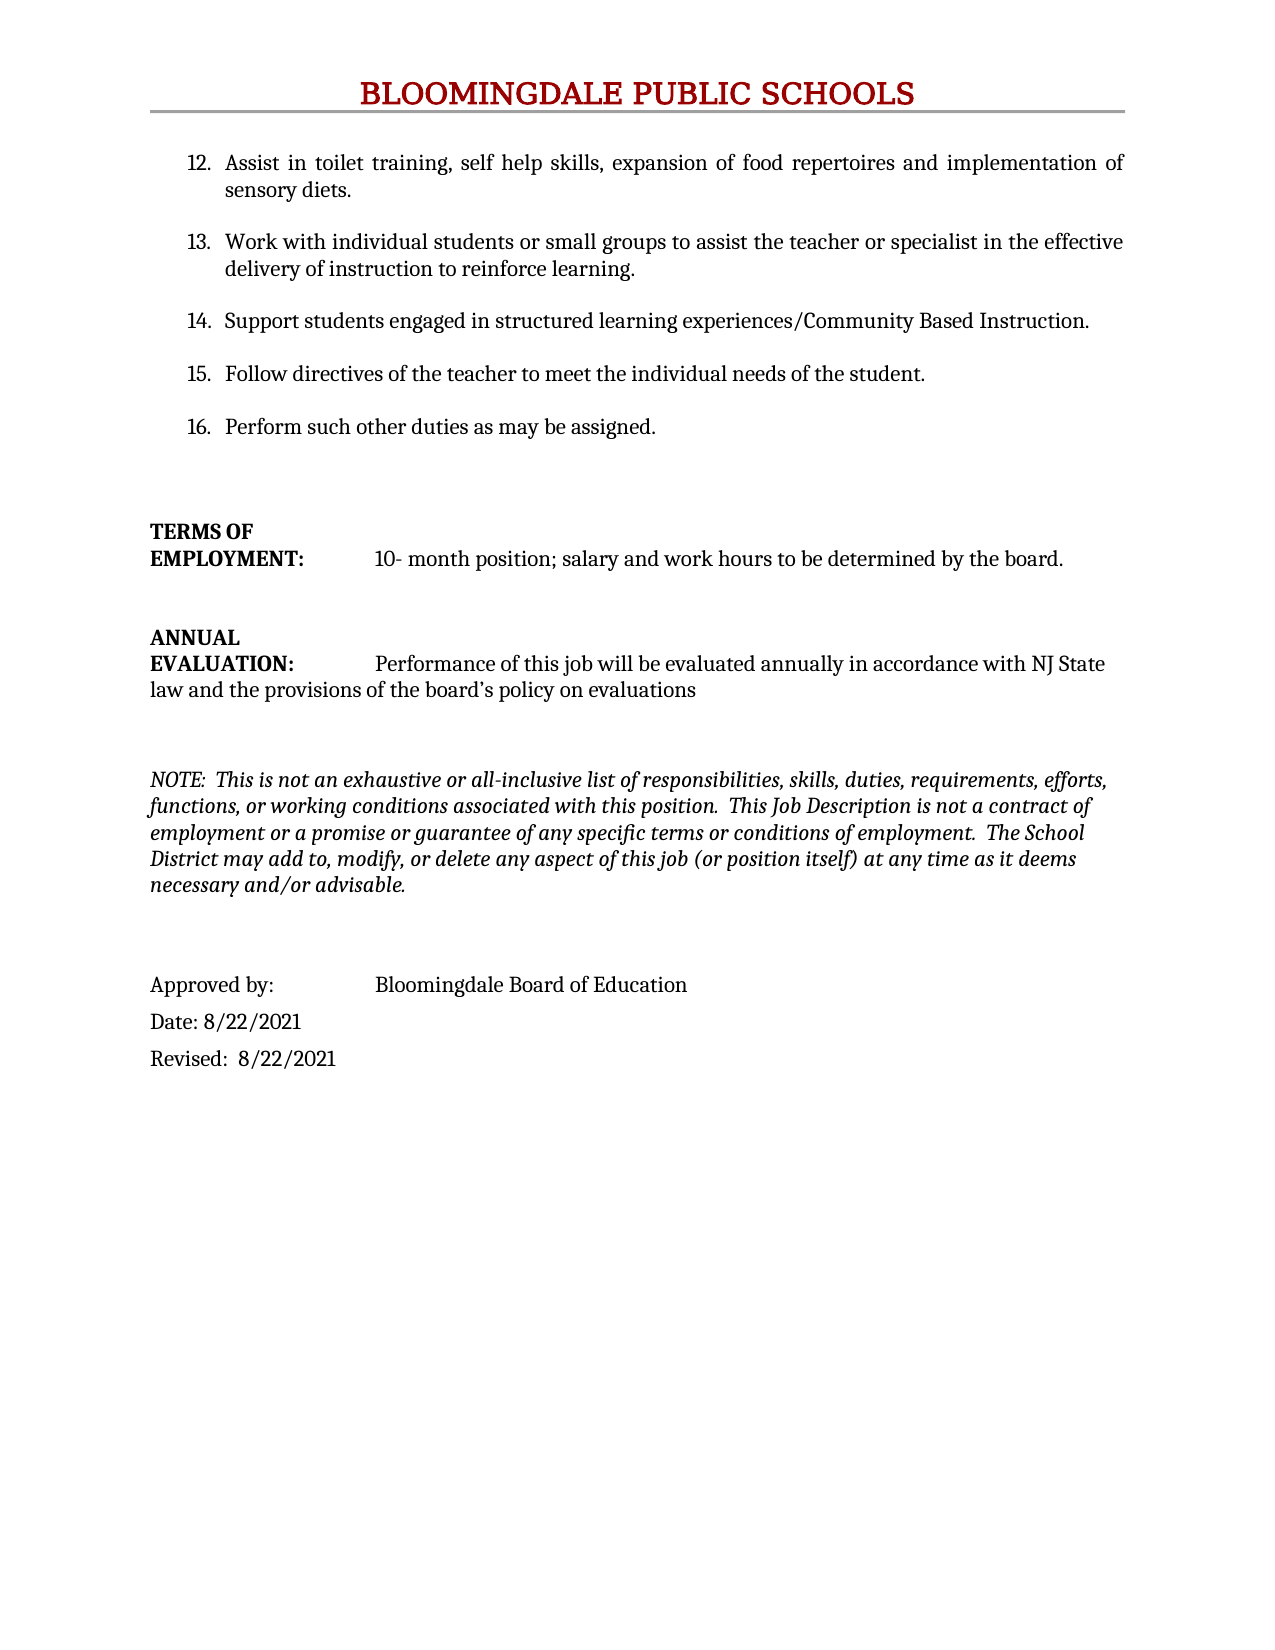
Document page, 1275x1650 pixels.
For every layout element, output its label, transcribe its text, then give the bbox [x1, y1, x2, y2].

text NOTE: This is not an exhaustive or all-inclusive list of responsibilities, skills, duties, requirements, efforts, functions, or working conditions associated with this position. This Job Description is not a contract of employment or a promise or guarantee of any specific terms or conditions of employment. The School District may add to, modify, or delete any aspect of this job (or position itself) at any time as it deems necessary and/or advisable. [150, 767, 1125, 898]
list Follow directives of the teacher to meet the individual needs of the student. [187, 361, 1125, 387]
list Work with individual students or small groups to assist the teacher or specialist in the effective delivery of instruction to reinforce learning. [187, 229, 1125, 282]
text EMPLOYMENT: 10- month position; salary and work hours to be determined by the board. [150, 545, 1125, 572]
list Assist in toilet training, self help skills, expansion of food repertoires and implementation of sensory diets. [187, 150, 1125, 203]
text Date: 8/22/2021 [150, 1009, 1125, 1035]
list Support students engaged in structured learning experiences/Community Based Instruction. [187, 308, 1125, 334]
text ANNUAL [150, 624, 1125, 651]
text TERMS OF [150, 519, 1125, 545]
text EVALUATION: Performance of this job will be evaluated annually in accordance with NJ State law and the provisions of the board’s policy on evaluations [150, 651, 1125, 703]
text Revised: 8/22/2021 [150, 1045, 1125, 1072]
text Approved by: Bloomingdale Board of Education [150, 972, 1125, 998]
list Perform such other duties as may be assigned. [187, 413, 1125, 440]
